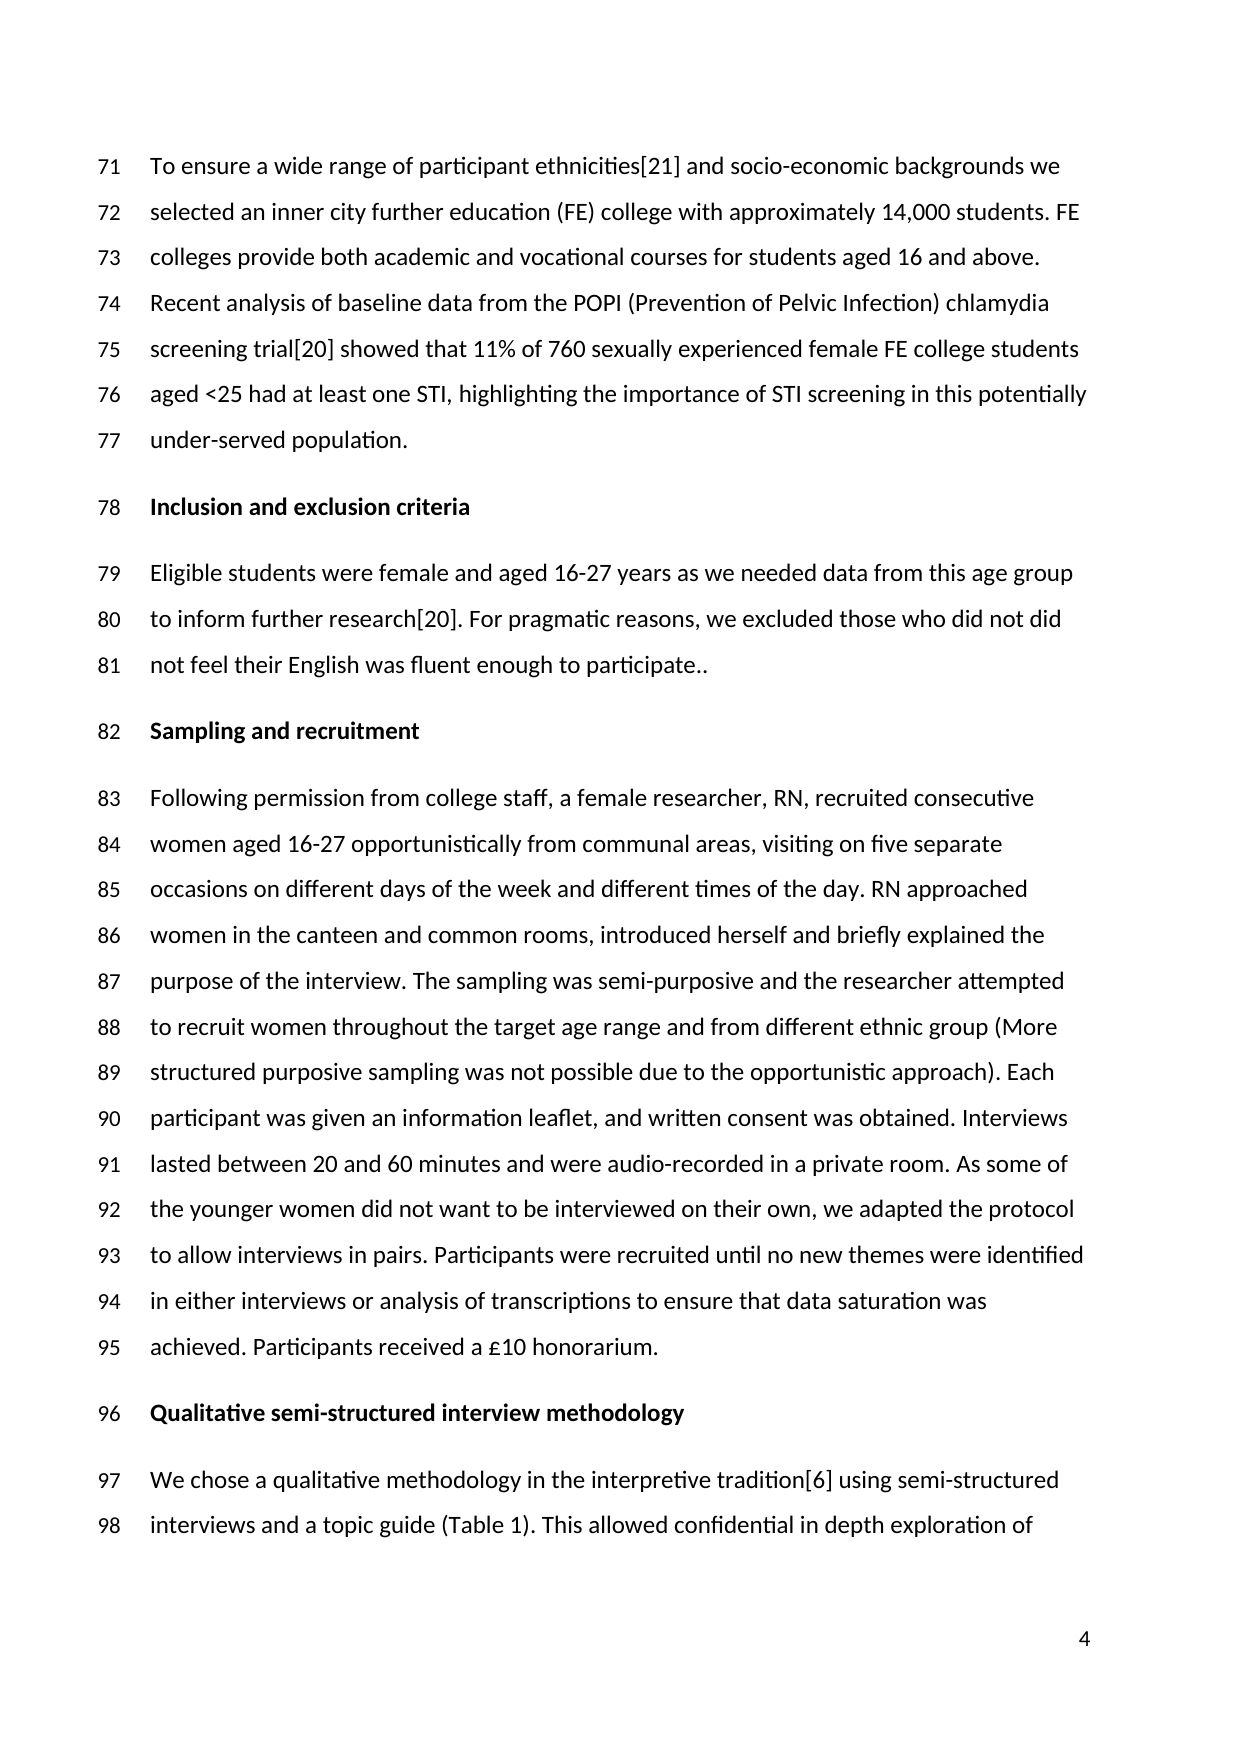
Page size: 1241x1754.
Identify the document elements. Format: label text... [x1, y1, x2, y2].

text To ensure a wide range of participant ethnicities[21] and socio-economic backgrounds we selected an inner city further education (FE) college with approximately 14,000 students. FE colleges provide both academic and vocational courses for students aged 16 and above. Recent analysis of baseline data from the POPI (Prevention of Pelvic Infection) chlamydia screening trial[20] showed that 11% of 760 sexually experienced female FE college students aged <25 had at least one STI, highlighting the importance of STI screening in this potentially under-served population. [150, 150, 1090, 455]
text Eligible students were female and aged 16-27 years as we needed data from this age group to inform further research[20]. For pragmatic reasons, we excluded those who did not did not feel their English was fluent enough to participate.. [150, 557, 1090, 679]
text Inclusion and exclusion criteria [150, 491, 1090, 521]
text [150, 1464, 1090, 1540]
text Sampling and recruitment [150, 716, 1090, 746]
text Qualitative semi-structured interview methodology [150, 1397, 1090, 1428]
text Following permission from college staff, a female researcher, RN, recruited consecutive women aged 16-27 opportunistically from communal areas, visiting on five separate occasions on different days of the week and different times of the day. RN approached women in the canteen and common rooms, introduced herself and briefly explained the purpose of the interview. The sampling was semi-purposive and the researcher attempted to recruit women throughout the target age range and from different ethnic group (More structured purposive sampling was not possible due to the opportunistic approach). Each participant was given an information leaflet, and written consent was obtained. Interviews lasted between 20 and 60 minutes and were audio-recorded in a private room. As some of the younger women did not want to be interviewed on their own, we adapted the protocol to allow interviews in pairs. Participants were recruited until no new themes were identified in either interviews or analysis of transcriptions to ensure that data saturation was achieved. Participants received a £10 honorarium. [150, 782, 1090, 1361]
